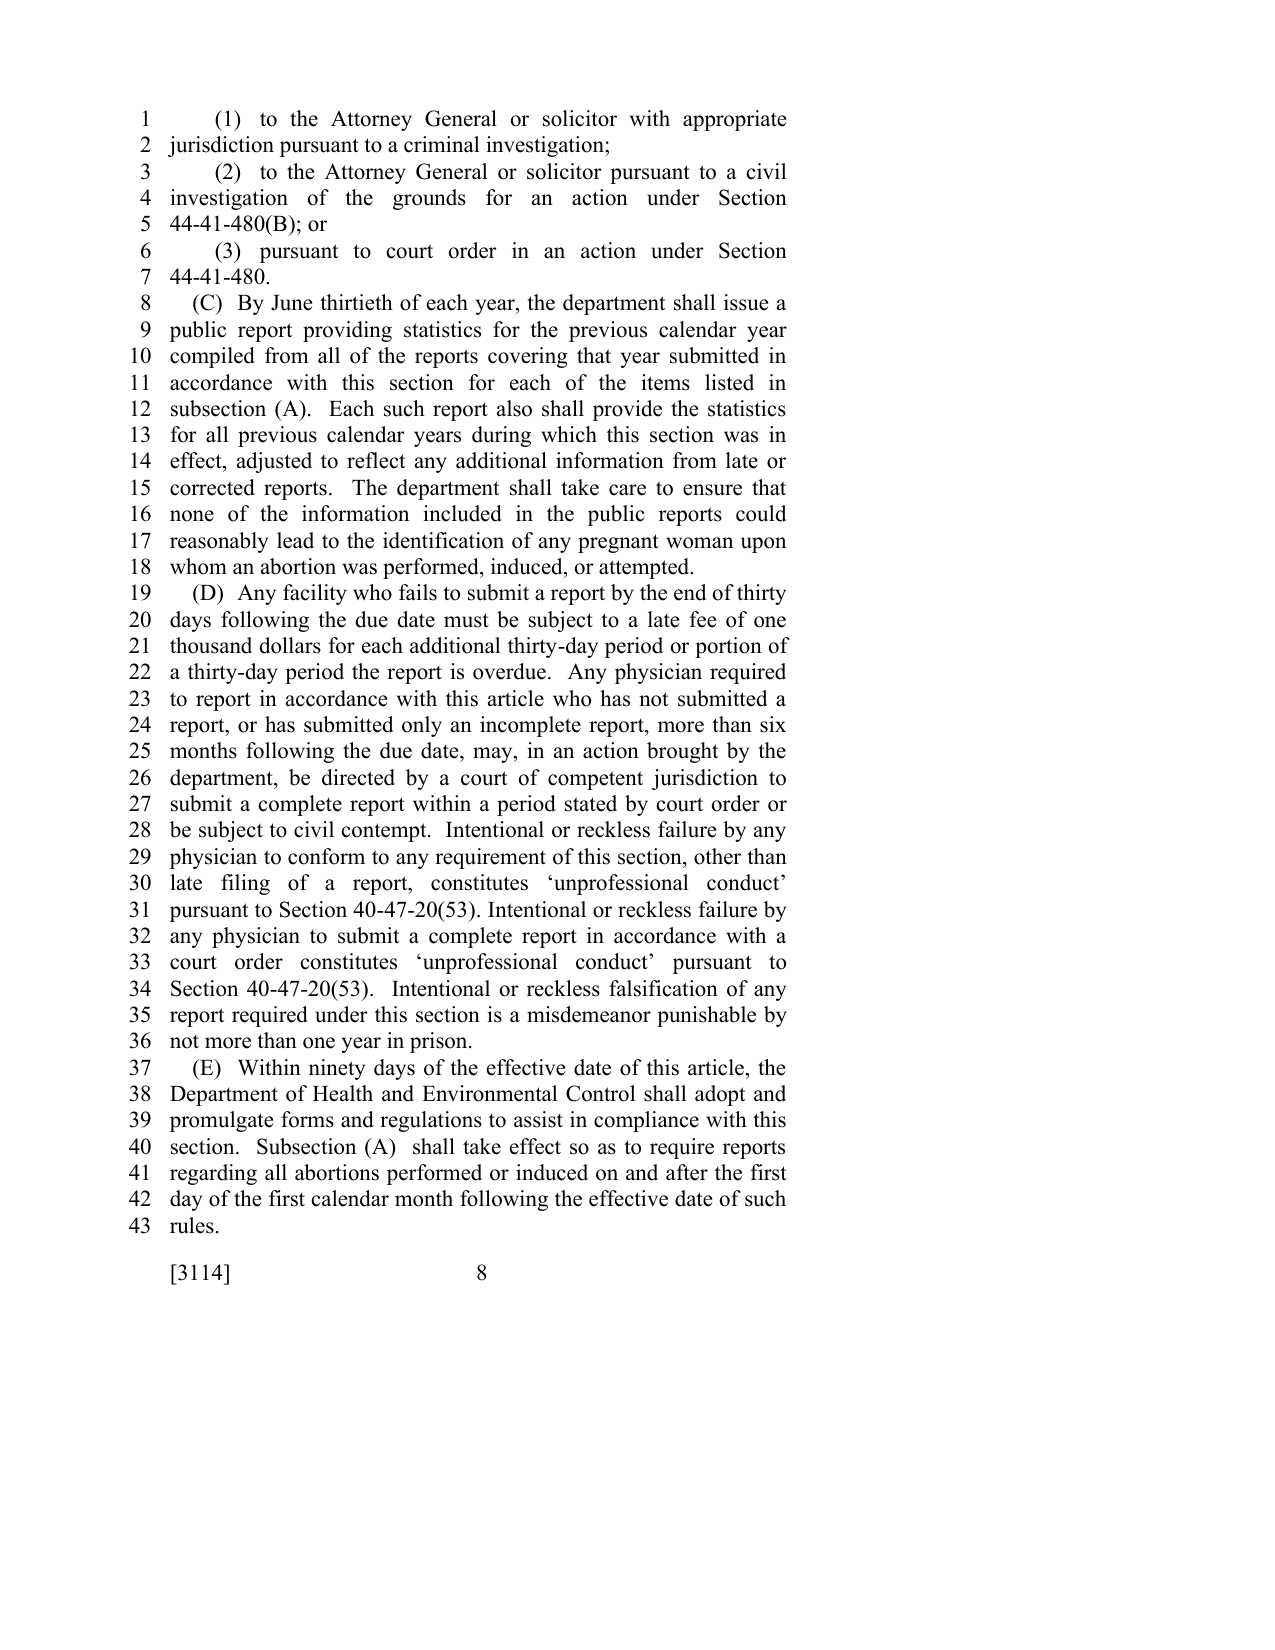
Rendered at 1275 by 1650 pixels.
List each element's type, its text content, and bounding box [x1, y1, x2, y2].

text (3) pursuant to court order in an action under Section 44-41-480. [169, 237, 787, 289]
text (E) Within ninety days of the effective date of this article, the Department of Health and Environmental Control shall adopt and promulgate forms and regulations to assist in compliance with this section. Subsection (A) shall take effect so as to require reports regarding all abortions performed or induced on and after the first day of the first calendar month following the effective date of such rules. [169, 1054, 787, 1238]
text (2) to the Attorney General or solicitor pursuant to a civil investigation of the grounds for an action under Section 44-41-480(B); or [169, 158, 787, 237]
text (1) to the Attorney General or solicitor with appropriate jurisdiction pursuant to a criminal investigation; [169, 105, 787, 158]
text (D) Any facility who fails to submit a report by the end of thirty days following the due date must be subject to a late fee of one thousand dollars for each additional thirty-day period or portion of a thirty-day period the report is overdue. Any physician required to report in accordance with this article who has not submitted a report, or has submitted only an incomplete report, more than six months following the due date, may, in an action brought by the department, be directed by a court of competent jurisdiction to submit a complete report within a period stated by court order or be subject to civil contempt. Intentional or reckless failure by any physician to conform to any requirement of this section, other than late filing of a report, constitutes ‘unprofessional conduct’ pursuant to Section 40-47-20(53). Intentional or reckless failure by any physician to submit a complete report in accordance with a court order constitutes ‘unprofessional conduct’ pursuant to Section 40-47-20(53). Intentional or reckless falsification of any report required under this section is a misdemeanor punishable by not more than one year in prison. [169, 579, 787, 1054]
text (C) By June thirtieth of each year, the department shall issue a public report providing statistics for the previous calendar year compiled from all of the reports covering that year submitted in accordance with this section for each of the items listed in subsection (A). Each such report also shall provide the statistics for all previous calendar years during which this section was in effect, adjusted to reflect any additional information from late or corrected reports. The department shall take care to ensure that none of the information included in the public reports could reasonably lead to the identification of any pregnant woman upon whom an abortion was performed, induced, or attempted. [169, 289, 787, 579]
